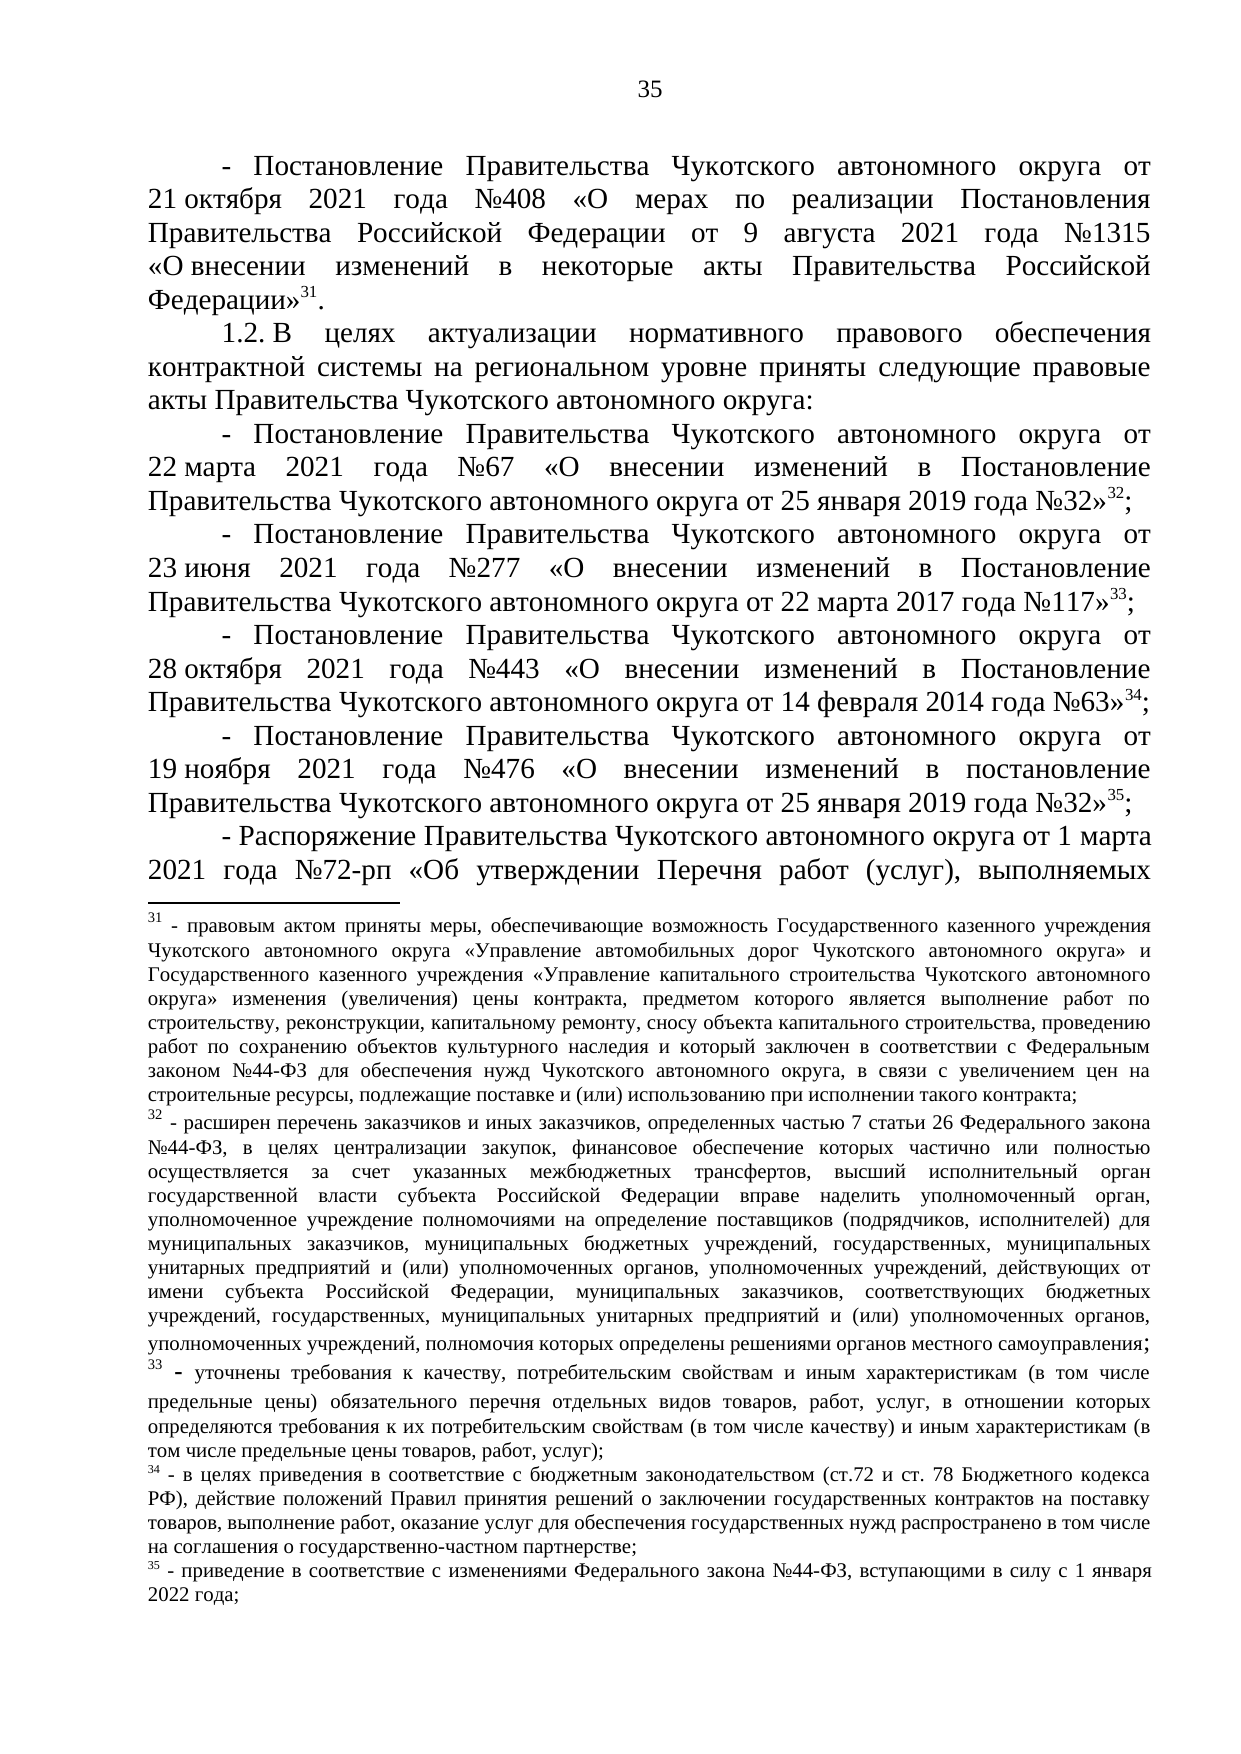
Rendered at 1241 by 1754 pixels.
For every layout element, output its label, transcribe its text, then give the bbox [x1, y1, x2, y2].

text - Постановление Правительства Чукотского автономного округа от 19 ноября 2021 года №476 «О внесении изменений в постановление Правительства Чукотского автономного округа от 25 января 2019 года №32»; [148, 718, 1152, 818]
text - Постановление Правительства Чукотского автономного округа от 22 марта 2021 года №67 «О внесении изменений в Постановление Правительства Чукотского автономного округа от 25 января 2019 года №32»; [148, 416, 1152, 517]
text - Постановление Правительства Чукотского автономного округа от 21 октября 2021 года №408 «О мерах по реализации Постановления Правительства Российской Федерации от 9 августа 2021 года №1315 «О внесении изменений в некоторые акты Правительства Российской Федерации». [148, 148, 1152, 315]
text 1.2. В целях актуализации нормативного правового обеспечения контрактной системы на региональном уровне приняты следующие правовые акты Правительства Чукотского автономного округа: [148, 315, 1152, 416]
text - Постановление Правительства Чукотского автономного округа от 28 октября 2021 года №443 «О внесении изменений в Постановление Правительства Чукотского автономного округа от 14 февраля 2014 года №63»; [148, 617, 1152, 718]
text - Постановление Правительства Чукотского автономного округа от 23 июня 2021 года №277 «О внесении изменений в Постановление Правительства Чукотского автономного округа от 22 марта 2017 года №117»; [148, 517, 1152, 617]
text - Распоряжение Правительства Чукотского автономного округа от 1 марта 2021 года №72-рп «Об утверждении Перечня работ (услуг), выполняемых (осуществляемых) в рамках мероприятий подпрограммы «Совершенствование и развитие сети автомобильных дорог» Государственной программы «Развитие транспортной инфраструктуры Чукотского автономного округа», в целях выполнения (оказания) которых заключается государственный контракт жизненного цикла для обеспечения государственных нужд на срок, превышающий срок действия утвержденных лимитов бюджетных обязательств»; [148, 818, 1152, 886]
